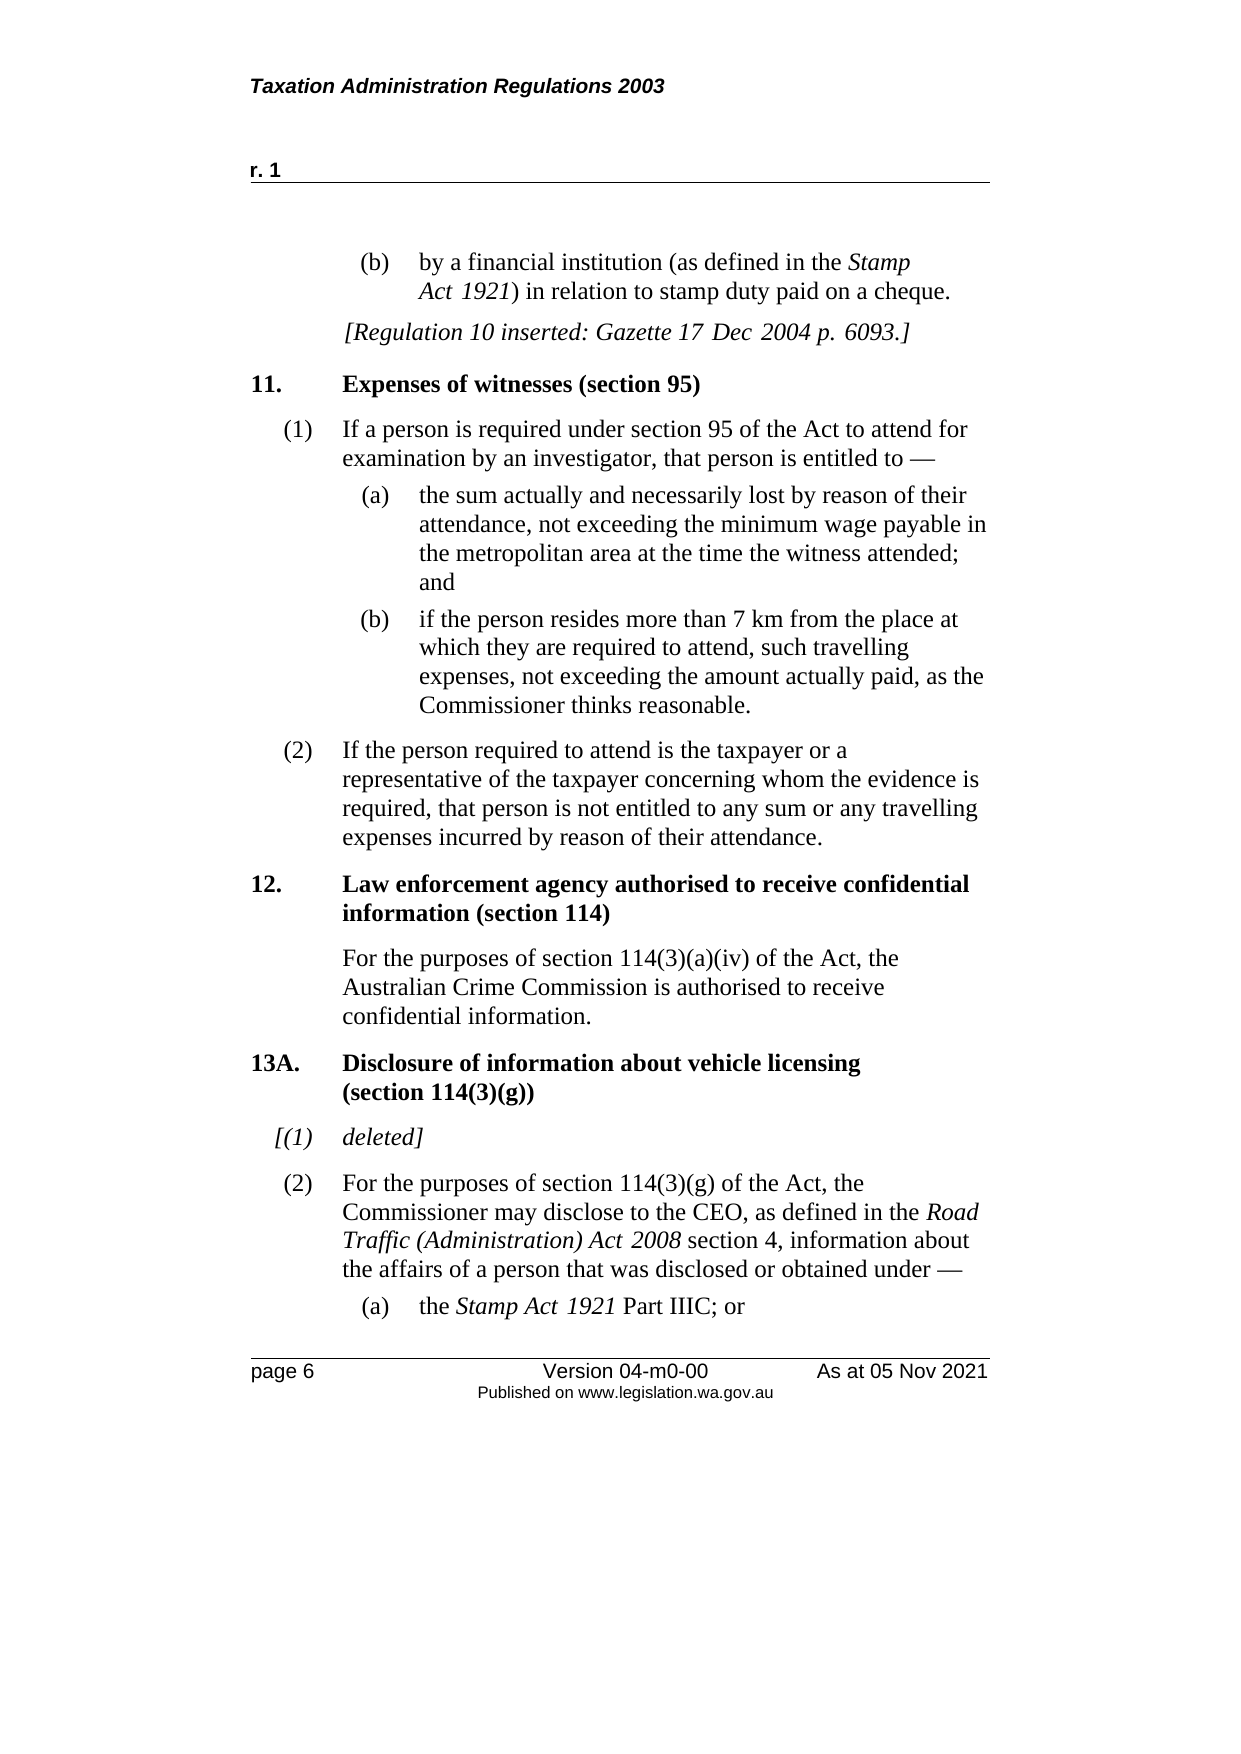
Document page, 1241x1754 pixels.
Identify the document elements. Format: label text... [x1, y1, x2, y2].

text [Regulation 10 inserted: Gazette 17 Dec 2004 p. 6093.] [251, 317, 990, 346]
text (a) the sum actually and necessarily lost by reason of their attendance, not exceeding the minimum wage payable in the metropolitan area at the time the witness attended; and [251, 480, 990, 595]
text (b) by a financial institution (as defined in the Stamp Act 1921) in relation to stamp duty paid on a cheque. [251, 247, 990, 305]
text [(1) deleted] [251, 1122, 990, 1151]
text For the purposes of section 114(3)(a)(iv) of the Act, the Australian Crime Commission is authorised to receive confidential information. [251, 943, 990, 1029]
subtitle 13A. Disclosure of information about vehicle licensing (section 114(3)(g)) [251, 1048, 990, 1106]
text (2) If the person required to attend is the taxpayer or a representative of the taxpayer concerning whom the evidence is required, that person is not entitled to any sum or any travelling expenses incurred by reason of their attendance. [251, 735, 990, 850]
text (a) the Stamp Act 1921 Part IIIC; or [251, 1291, 990, 1320]
subtitle 12. Law enforcement agency authorised to receive confidential information (section 114) [251, 869, 990, 927]
text (1) If a person is required under section 95 of the Act to attend for examination by an investigator, that person is entitled to — [251, 414, 990, 472]
subtitle 11. Expenses of witnesses (section 95) [251, 369, 990, 398]
text (b) if the person resides more than 7 km from the place at which they are required to attend, such travelling expenses, not exceeding the amount actually paid, as the Commissioner thinks reasonable. [251, 604, 990, 719]
text (2) For the purposes of section 114(3)(g) of the Act, the Commissioner may disclose to the CEO, as defined in the Road Traffic (Administration) Act 2008 section 4, information about the affairs of a person that was disclosed or obtained under — [251, 1168, 990, 1283]
